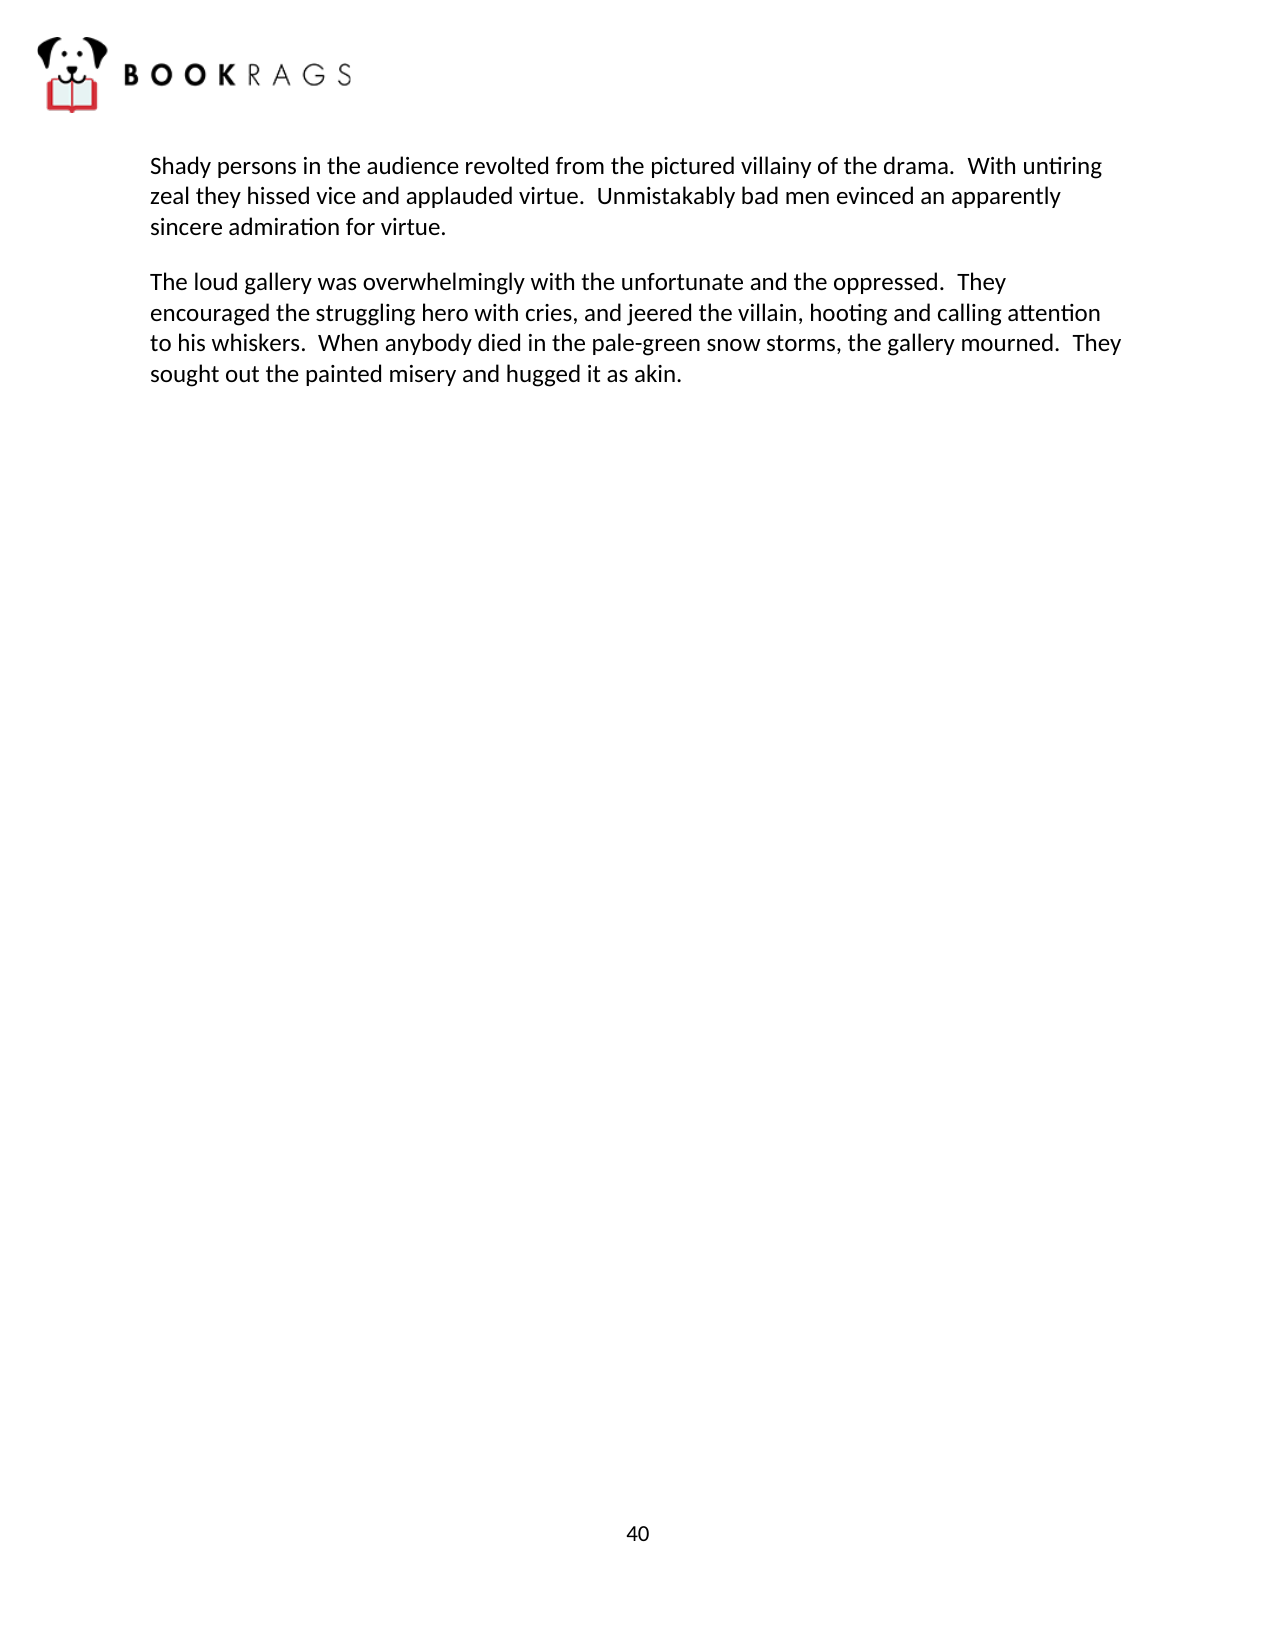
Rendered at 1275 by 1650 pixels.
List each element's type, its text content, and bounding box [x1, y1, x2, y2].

picture [37, 37, 351, 113]
text Shady persons in the audience revolted from the pictured villainy of the drama. With untiring zeal they hissed vice and applauded virtue. Unmistakably bad men evinced an apparently sincere admiration for virtue. [150, 150, 1125, 242]
text The loud gallery was overwhelmingly with the unfortunate and the oppressed. They encouraged the struggling hero with cries, and jeered the villain, hooting and calling attention to his whiskers. When anybody died in the pale-green snow storms, the gallery mourned. They sought out the painted misery and hugged it as akin. [150, 267, 1125, 389]
